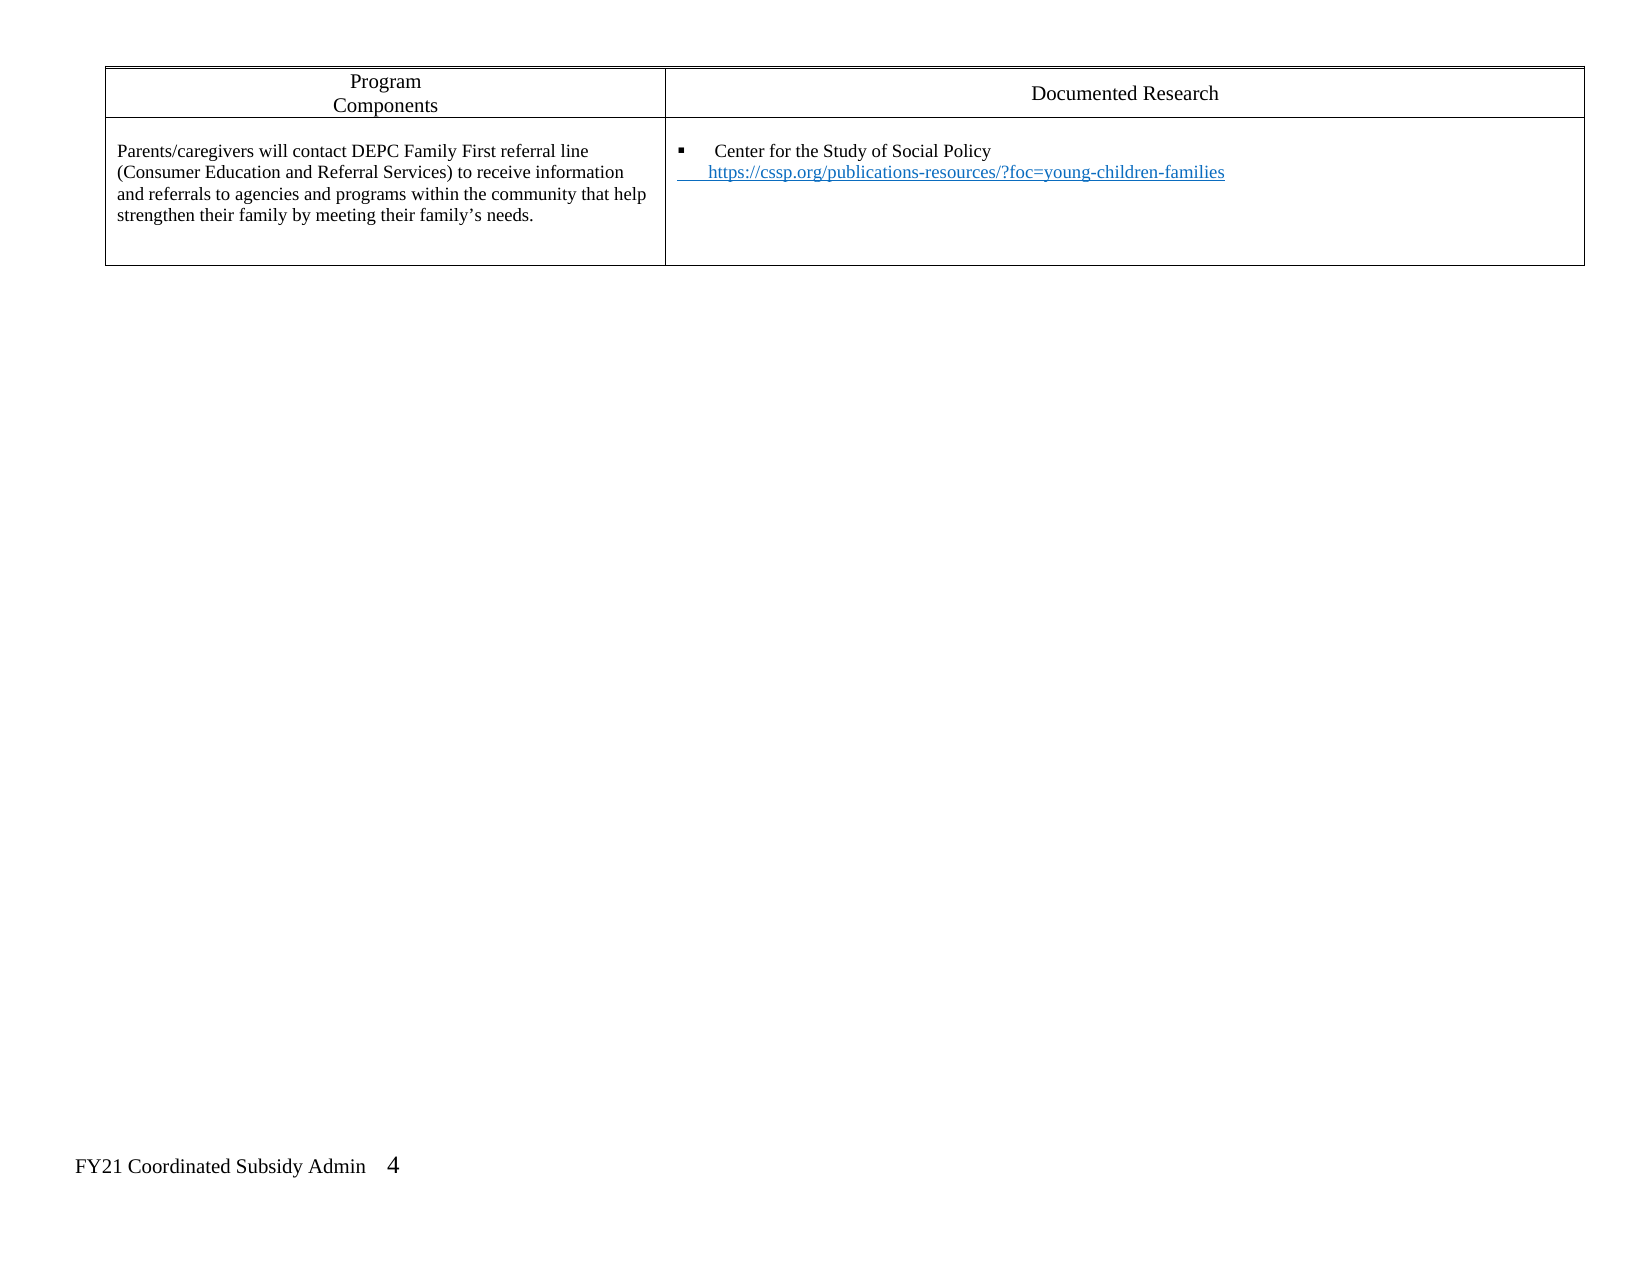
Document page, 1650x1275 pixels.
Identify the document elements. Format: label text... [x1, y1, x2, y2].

table_cell Parents/caregivers will contact DEPC Family First referral line (Consumer Education and Referral Services) to receive information and referrals to agencies and programs within the community that help strengthen their family by meeting their family’s needs. [106, 118, 665, 265]
table_header Documented Research [666, 69, 1584, 117]
table_cell Center for the Study of Social Policy https://cssp.org/publications-resources/?foc=young-children-families [666, 118, 1584, 265]
table_header Program Components [106, 69, 665, 117]
